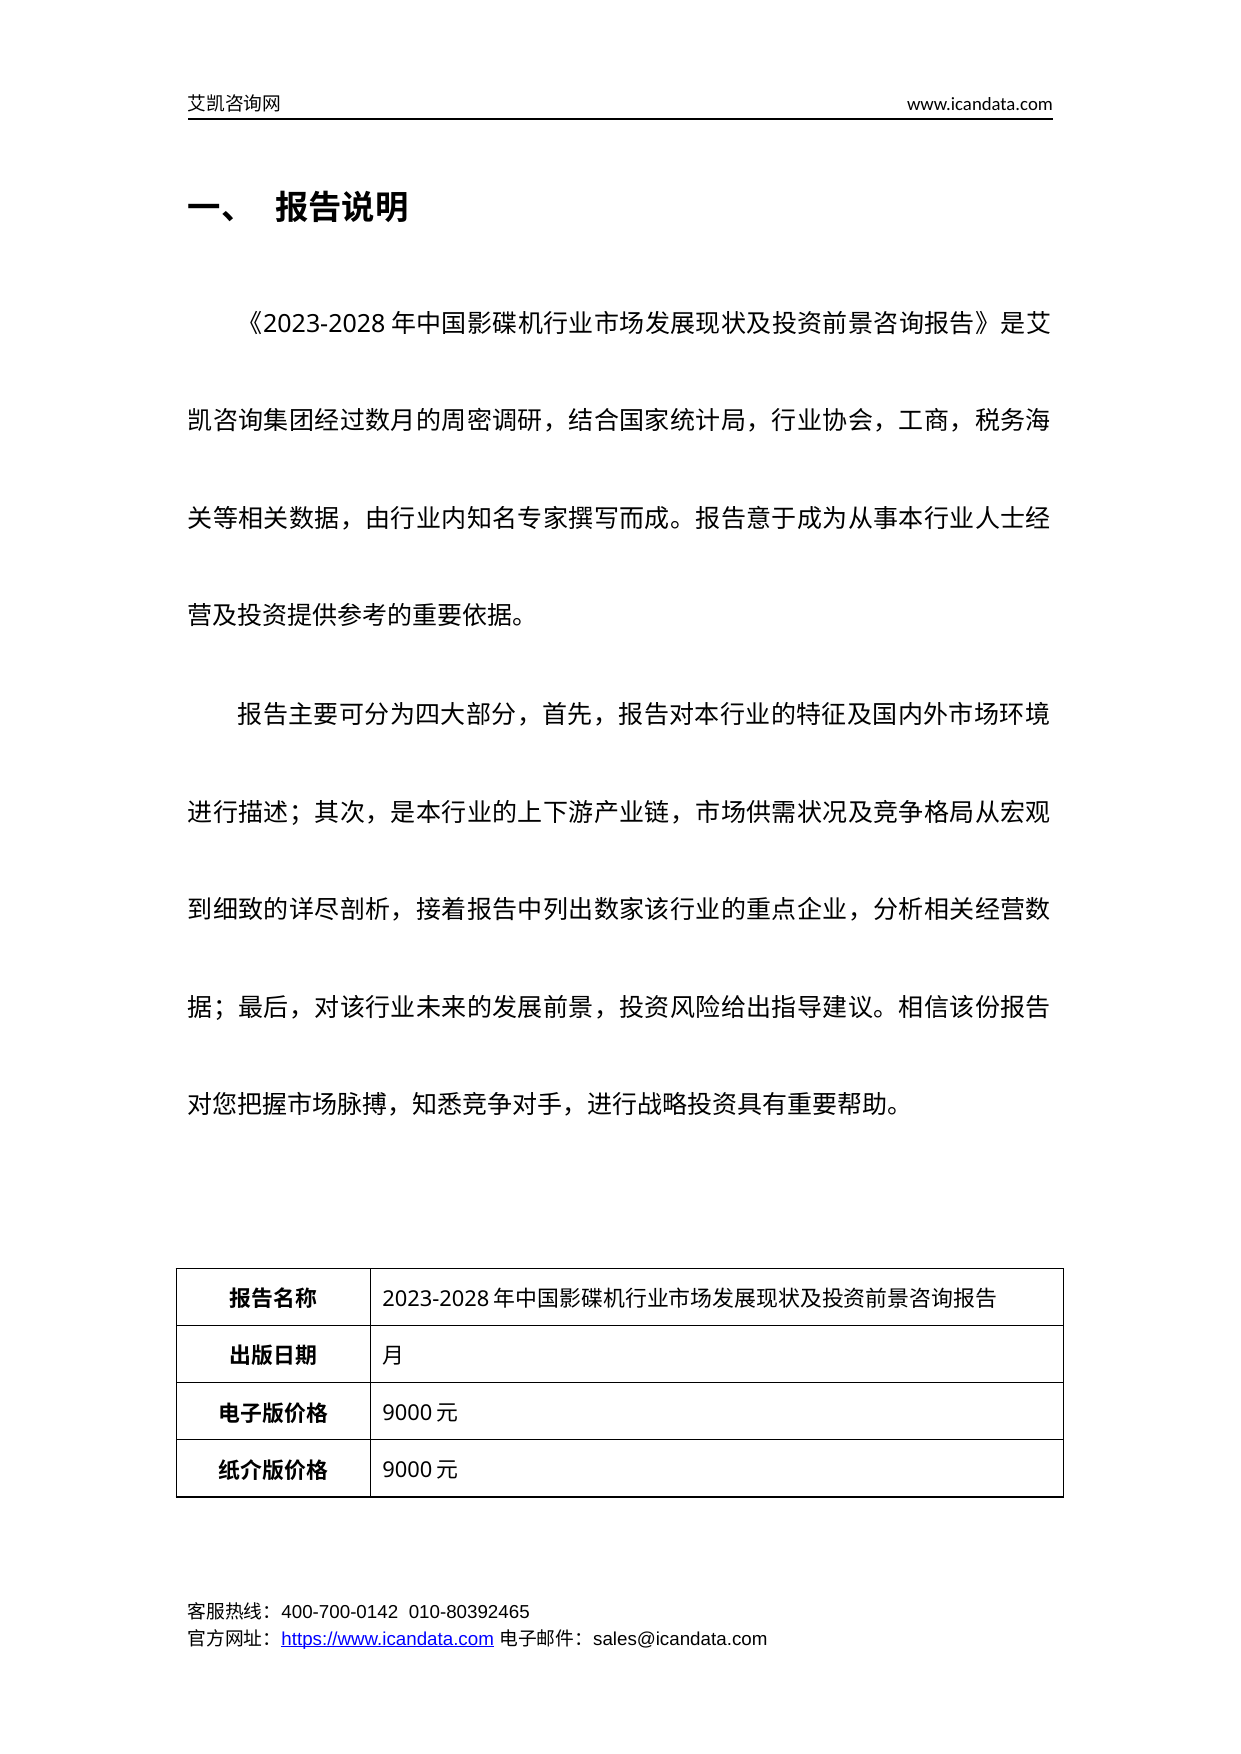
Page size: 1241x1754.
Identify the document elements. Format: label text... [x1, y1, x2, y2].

table_cell 纸介版价格 [177, 1440, 370, 1496]
text 《2023-2028年中国影碟机行业市场发展现状及投资前景咨询报告》是艾凯咨询集团经过数月的周密调研，结合国家统计局，行业协会，工商，税务海关等相关数据，由行业内知名专家撰写而成。报告意于成为从事本行业人士经营及投资提供参考的重要依据。 [187, 289, 1053, 646]
table_cell 9000元 [371, 1440, 1063, 1496]
table_cell 9000元 [371, 1383, 1063, 1439]
table_cell 月 [371, 1326, 1063, 1382]
table_cell 电子版价格 [177, 1383, 370, 1439]
table_cell 出版日期 [177, 1326, 370, 1382]
table_header 2023-2028年中国影碟机行业市场发展现状及投资前景咨询报告 [371, 1269, 1063, 1325]
subtitle 报告说明 [187, 172, 1053, 237]
text 报告主要可分为四大部分，首先，报告对本行业的特征及国内外市场环境进行描述；其次，是本行业的上下游产业链，市场供需状况及竞争格局从宏观到细致的详尽剖析，接着报告中列出数家该行业的重点企业，分析相关经营数据；最后，对该行业未来的发展前景，投资风险给出指导建议。相信该份报告对您把握市场脉搏，知悉竞争对手，进行战略投资具有重要帮助。 [187, 681, 1053, 1136]
table_header 报告名称 [177, 1269, 370, 1325]
